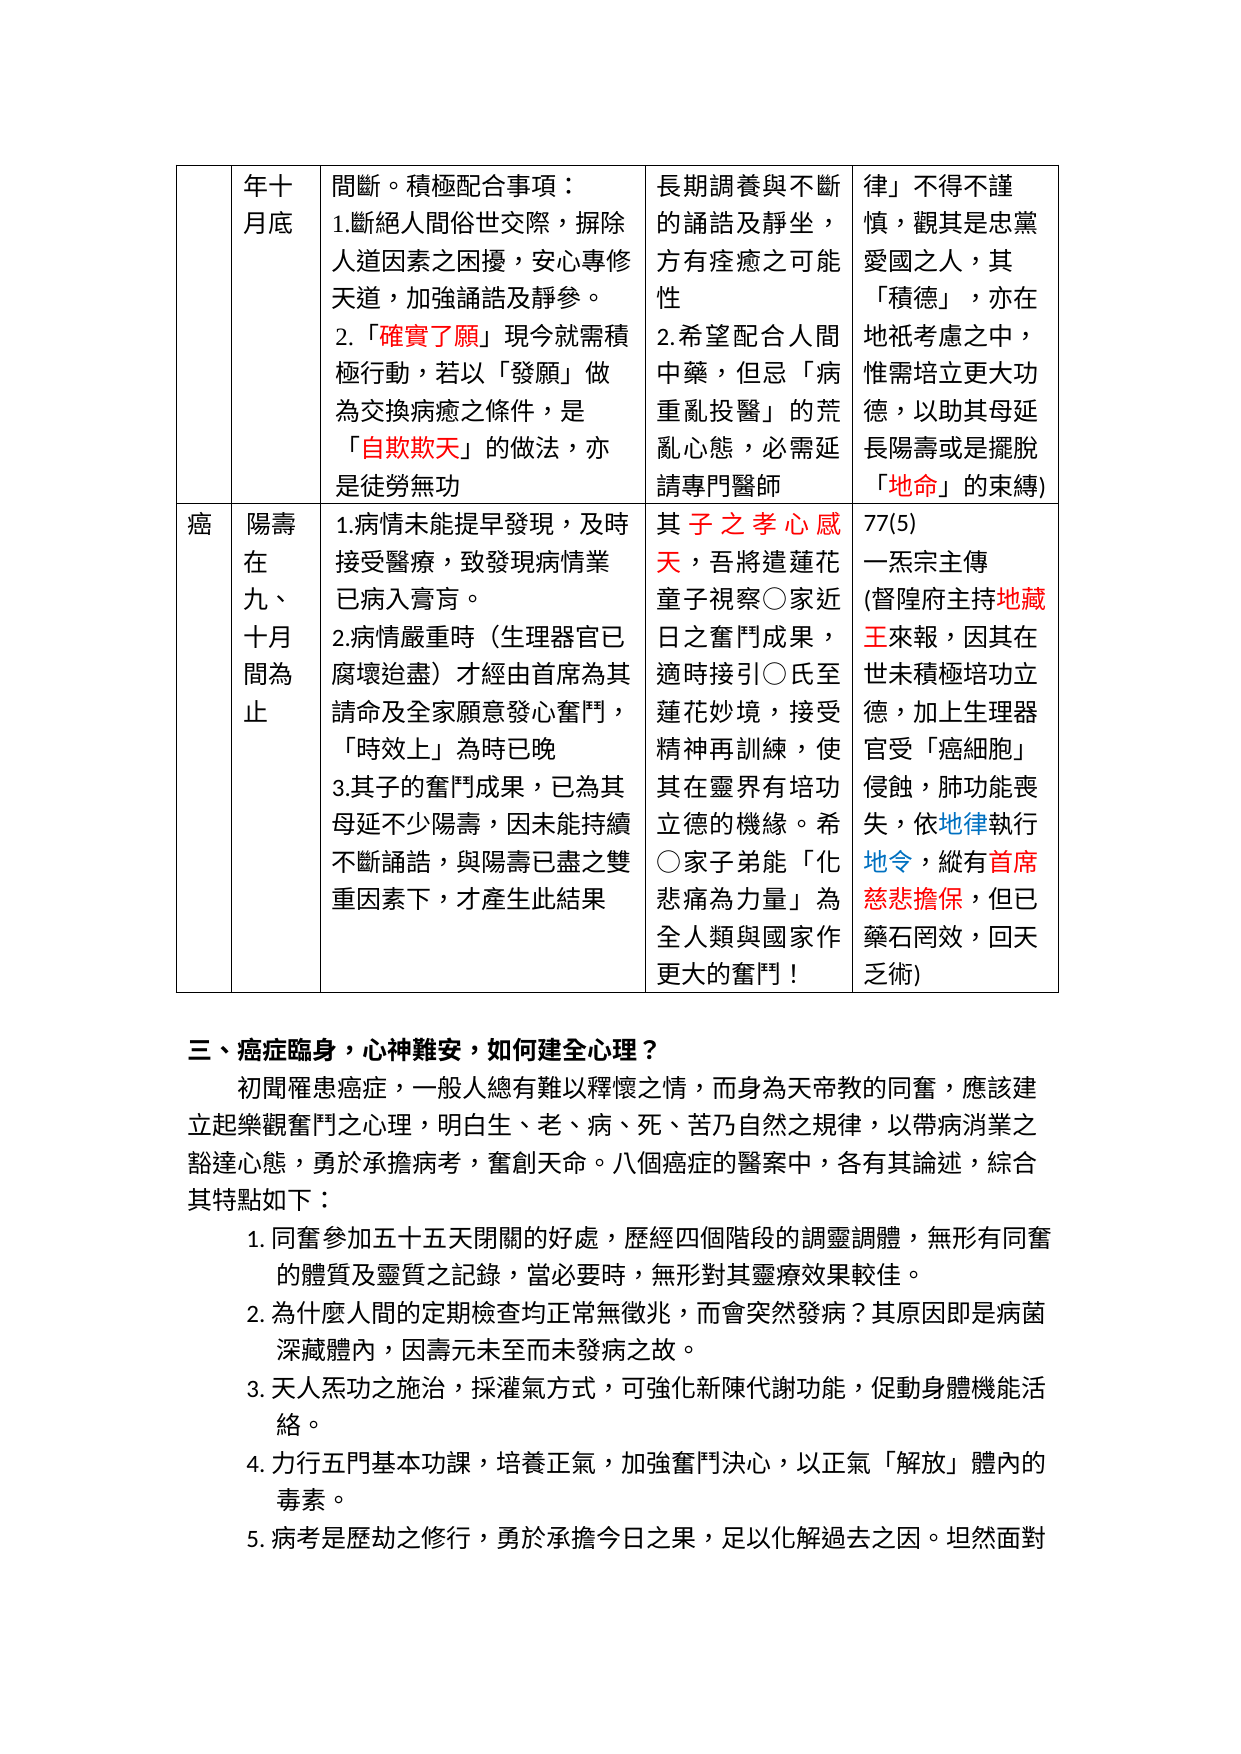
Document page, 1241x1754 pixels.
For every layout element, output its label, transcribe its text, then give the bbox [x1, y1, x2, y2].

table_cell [853, 166, 1058, 503]
table_cell 77(5) 一炁宗主傳 (督隍府主持地藏王來報，因其在世未積極培功立德，加上生理器官受「癌細胞」侵蝕，肺功能喪失，依地律執行地令，縱有首席慈悲擔保，但已藥石罔效，回天乏術) [853, 504, 1058, 992]
table_cell 癌 [177, 166, 231, 503]
table_cell 1.病情未能提早發現，及時接受醫療，致發現病情業已病入膏肓。 2.病情嚴重時（生理器官已腐壞迨盡）才經由首席為其請命及全家願意發心奮鬥，「時效上」為時已晚 3.其子的奮鬥成果，已為其母延不少陽壽，因未能持續不斷誦誥，與陽壽已盡之雙重因素下，才產生此結果 [321, 504, 645, 992]
text 4. 力行五門基本功課，培養正氣，加強奮鬥決心，以正氣「解放」體內的毒素。 [246, 1443, 1053, 1518]
text 1. 同奮參加五十五天閉關的好處，歷經四個階段的調靈調體，無形有同奮的體質及靈質之記錄，當必要時，無形對其靈療效果較佳。 [246, 1218, 1053, 1293]
text 3. 天人炁功之施治，採灌氣方式，可強化新陳代謝功能，促動身體機能活絡。 [246, 1368, 1053, 1443]
text 三、癌症臨身，心神難安，如何建全心理？ [187, 1030, 1053, 1068]
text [246, 1518, 1053, 1555]
table_cell 陽壽在九、十月間為止 [232, 504, 320, 992]
table_cell 癌 [177, 504, 231, 992]
table_cell 其子之孝心感天，吾將遣蓮花童子視察○家近日之奮鬥成果，適時接引○氏至蓮花妙境，接受精神再訓練，使其在靈界有培功立德的機緣。希○家子弟能「化悲痛為力量」為全人類與國家作更大的奮鬥！ [646, 504, 852, 992]
text 2. 為什麼人間的定期檢查均正常無徵兆，而會突然發病？其原因即是病菌深藏體內，因壽元未至而未發病之故。 [246, 1293, 1053, 1368]
table_cell 病已入垂危，壽限至今年十月底 [232, 166, 320, 503]
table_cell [321, 166, 645, 503]
text 初聞罹患癌症，一般人總有難以釋懷之情，而身為天帝教的同奮，應該建立起樂觀奮鬥之心理，明白生、老、病、死、苦乃自然之規律，以帶病消業之豁達心態，勇於承擔病考，奮創天命。八個癌症的醫案中，各有其論述，綜合其特點如下： [187, 1068, 1053, 1218]
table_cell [646, 166, 852, 503]
